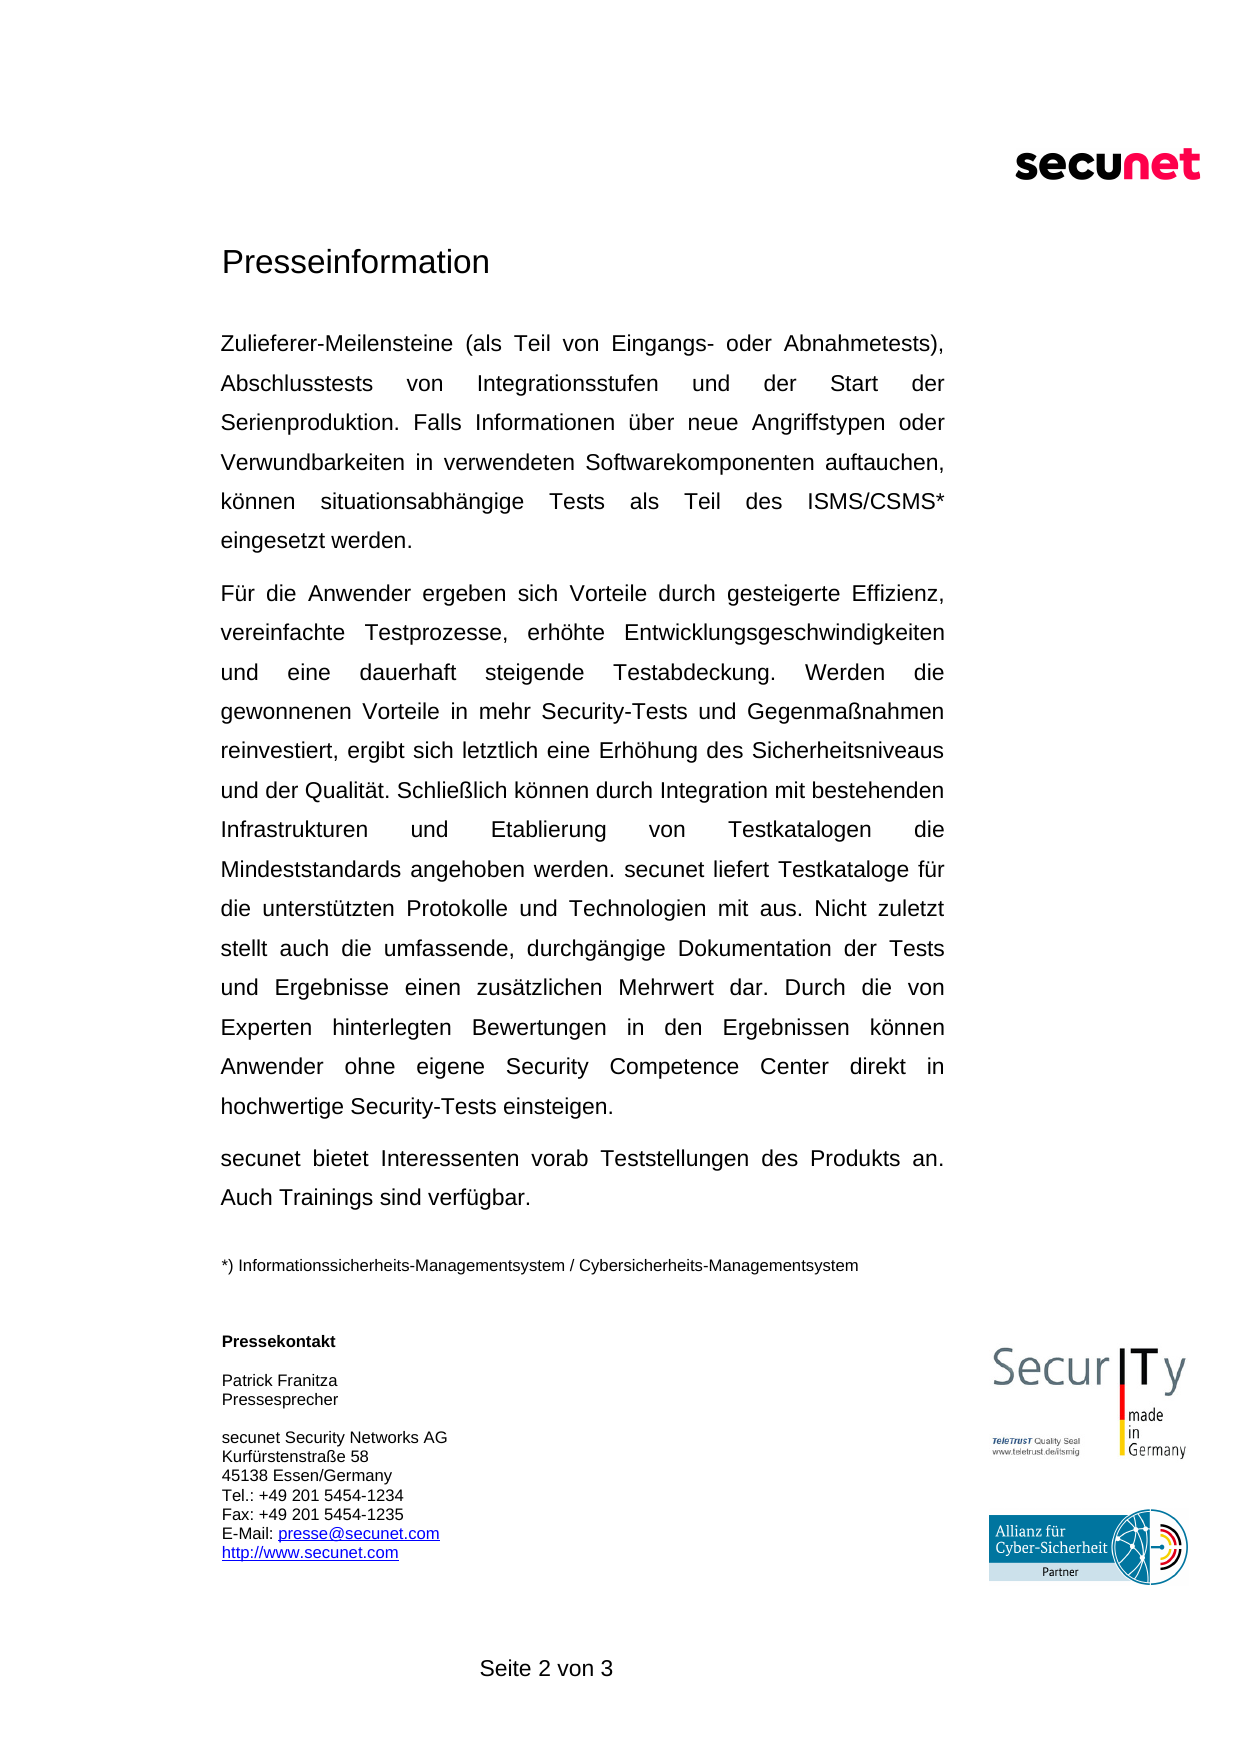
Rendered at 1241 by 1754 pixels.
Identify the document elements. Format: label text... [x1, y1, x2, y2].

text secunet bietet Interessenten vorab Teststellungen des Produkts an. Auch Trainings sind verfügbar. [220, 1145, 945, 1211]
picture [989, 1508, 1189, 1586]
text Kurfürstenstraße 58 [222, 1447, 945, 1466]
text Pressekontakt [222, 1332, 945, 1351]
text secunet Security Networks AG [222, 1428, 945, 1447]
picture [989, 1563, 1147, 1586]
text Patrick Franitza [222, 1370, 945, 1389]
picture [989, 1343, 1189, 1463]
picture [1015, 148, 1201, 180]
text Pressesprecher [222, 1389, 945, 1409]
text *) Informationssicherheits-Managementsystem / Cybersicherheits-Managementsystem [221, 1255, 945, 1274]
text Fax: +49 201 5454-1235 [222, 1504, 945, 1524]
text Tel.: +49 201 5454-1234 [222, 1485, 945, 1504]
picture [1141, 1552, 1145, 1563]
text E-Mail: presse@secunet.com [222, 1524, 945, 1543]
text http://www.secunet.com [222, 1543, 945, 1562]
text Für die Anwender ergeben sich Vorteile durch gesteigerte Effizienz, vereinfachte Testprozesse, erhöhte Entwicklungsgeschwindigkeiten und eine dauerhaft steigende Testabdeckung. Werden die gewonnenen Vorteile in mehr Security-Tests und Gegenmaßnahmen reinvestiert, ergibt sich letztlich eine Erhöhung des Sicherheitsniveaus und der Qualität. Schließlich können durch Integration mit bestehenden Infrastrukturen und Etablierung von Testkatalogen die Mindeststandards angehoben werden. secunet liefert Testkataloge für die unterstützten Protokolle und Technologien mit aus. Nicht zuletzt stellt auch die umfassende, durchgängige Dokumentation der Tests und Ergebnisse einen zusätzlichen Mehrwert dar. Durch die von Experten hinterlegten Bewertungen in den Ergebnissen können Anwender ohne eigene Security Competence Center direkt in hochwertige Security-Tests einsteigen. [220, 579, 945, 1119]
text 45138 Essen/Germany [222, 1466, 945, 1485]
